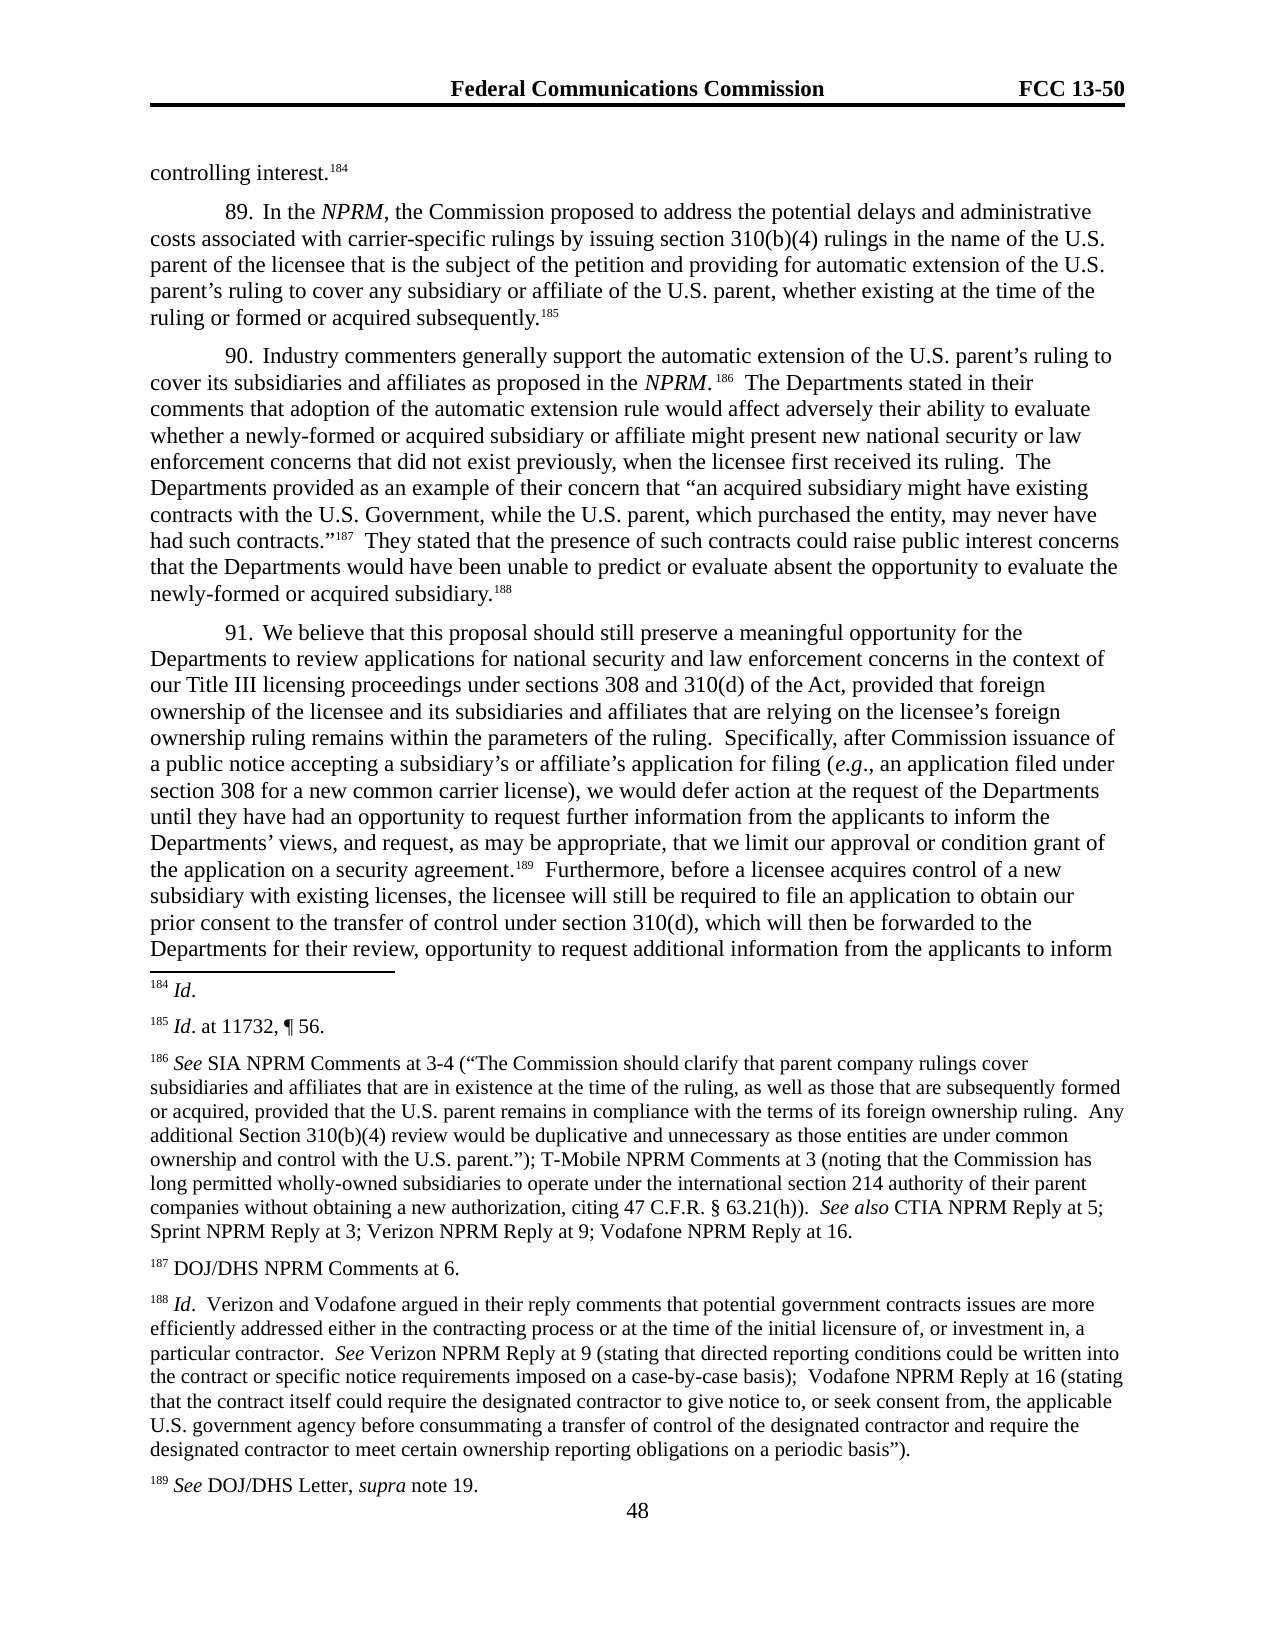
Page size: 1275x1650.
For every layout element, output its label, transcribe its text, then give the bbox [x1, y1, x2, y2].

text We believe that this proposal should still preserve a meaningful opportunity for the Departments to review applications for national security and law enforcement concerns in the context of our Title III licensing proceedings under sections 308 and 310(d) of the Act, provided that foreign ownership of the licensee and its subsidiaries and affiliates that are relying on the licensee’s foreign ownership ruling remains within the parameters of the ruling. Specifically, after Commission issuance of a public notice accepting a subsidiary’s or affiliate’s application for filing (e.g., an application filed under section 308 for a new common carrier license), we would defer action at the request of the Departments until they have had an opportunity to request further information from the applicants to inform the Departments’ views, and request, as may be appropriate, that we limit our approval or condition grant of the application on a security agreement. Furthermore, before a licensee acquires control of a new subsidiary with existing licenses, the licensee will still be required to file an application to obtain our prior consent to the transfer of control under section 310(d), which will then be forwarded to the Departments for their review, opportunity to request additional information from the applicants to inform the Department’s views, and comment prior to Commission action. We recognize, however, that there may be some instances (e.g., where a new subsidiary is inserted into the chain of ownership of the licensee as part of a pro forma internal reorganization) in which the Departments will be unable to engage in prior review of the changed circumstances, but believe that the impact of such internal reorganizations should be negligible given that the ultimate foreign ownership levels will not have changed beyond the parameters of the licensee’s ruling. [150, 619, 1125, 961]
text In the NPRM, the Commission proposed to address the potential delays and administrative costs associated with carrier-specific rulings by issuing section 310(b)(4) rulings in the name of the U.S. parent of the licensee that is the subject of the petition and providing for automatic extension of the U.S. parent’s ruling to cover any subsidiary or affiliate of the U.S. parent, whether existing at the time of the ruling or formed or acquired subsequently. [150, 198, 1125, 330]
text Industry commenters generally support the automatic extension of the U.S. parent’s ruling to cover its subsidiaries and affiliates as proposed in the NPRM. The Departments stated in their comments that adoption of the automatic extension rule would affect adversely their ability to evaluate whether a newly-formed or acquired subsidiary or affiliate might present new national security or law enforcement concerns that did not exist previously, when the licensee first received its ruling. The Departments provided as an example of their concern that “an acquired subsidiary might have existing contracts with the U.S. Government, while the U.S. parent, which purchased the entity, may never have had such contracts.” They stated that the presence of such contracts could raise public interest concerns that the Departments would have been unable to predict or evaluate absent the opportunity to evaluate the newly-formed or acquired subsidiary. [150, 343, 1125, 606]
